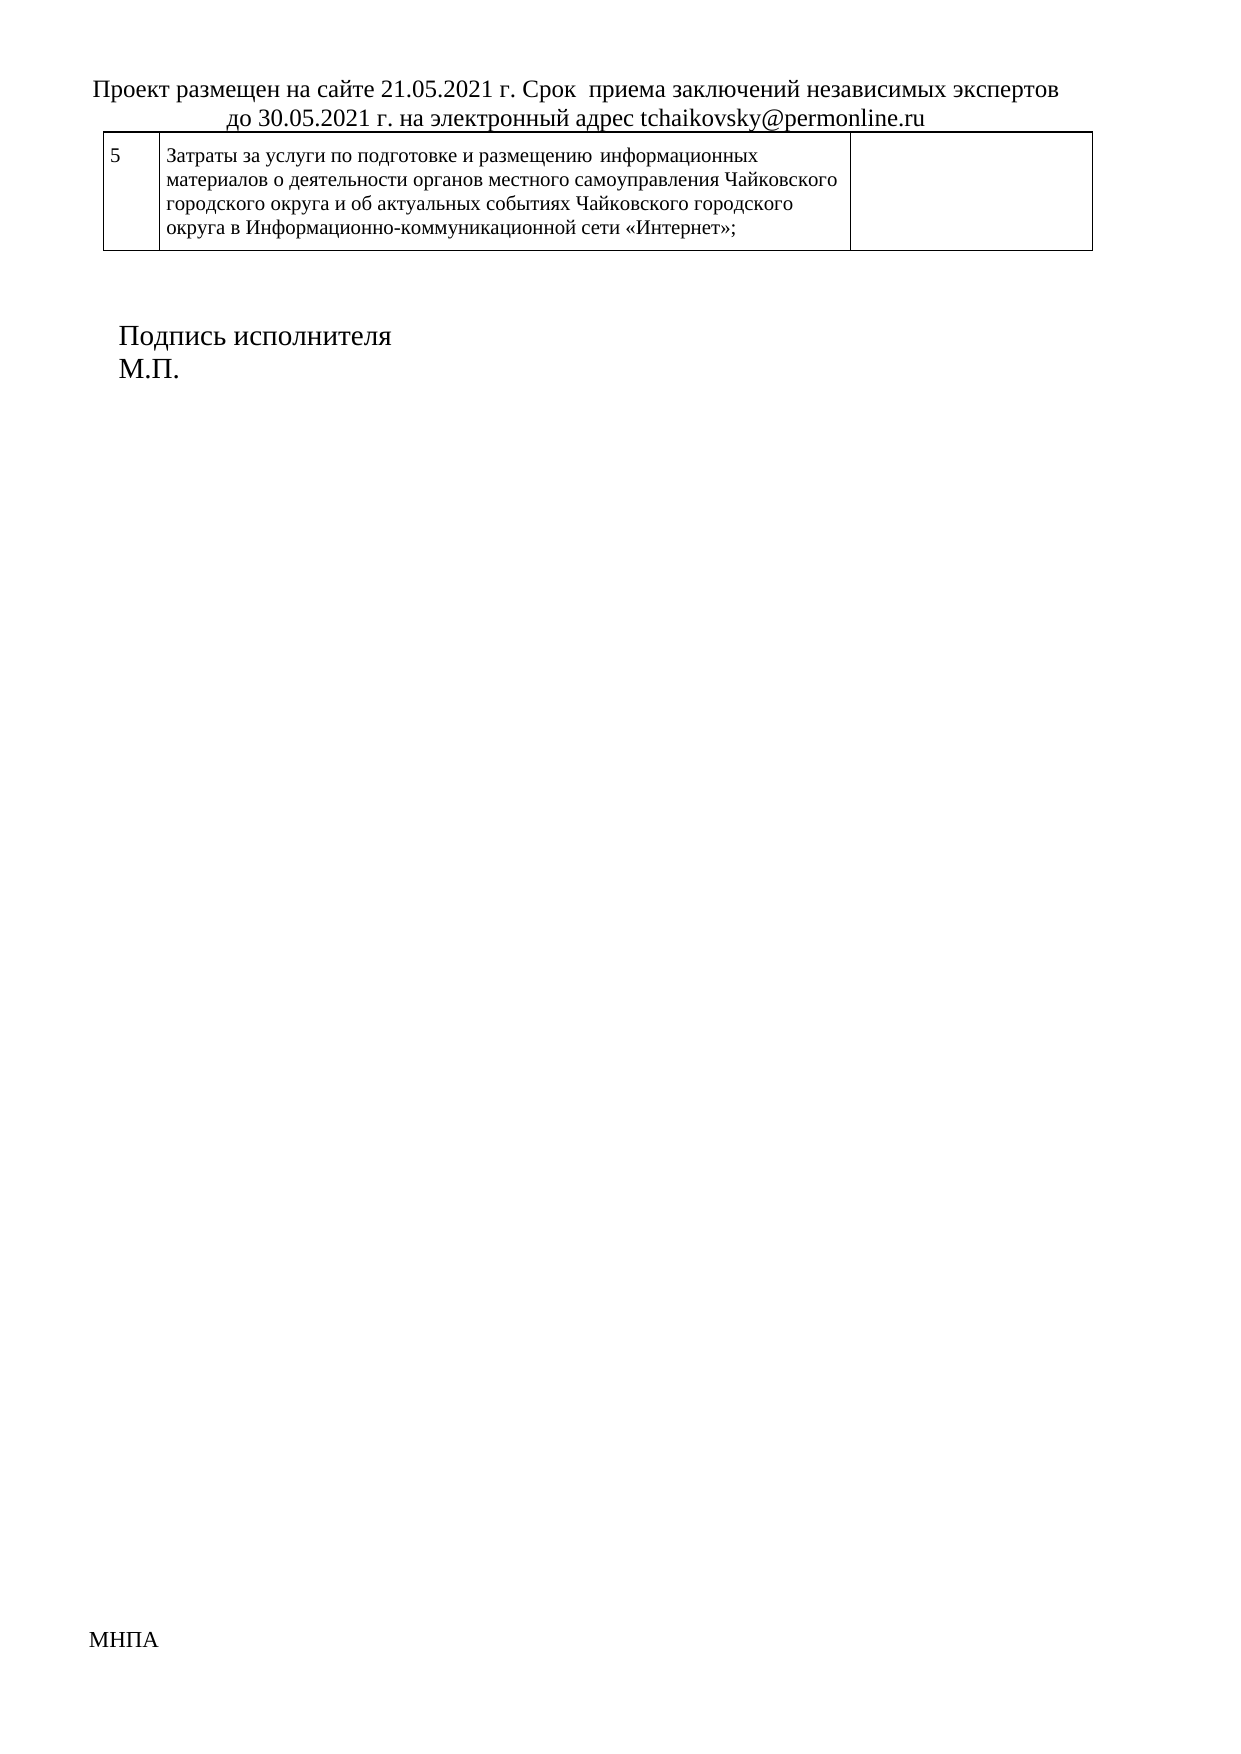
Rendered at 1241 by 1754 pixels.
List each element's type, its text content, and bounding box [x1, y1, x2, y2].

text М.П. [118, 352, 1063, 385]
table_cell Затраты за услуги по подготовке и размещению информационных материалов о деятельности органов местного самоуправления Чайковского городского округа и об актуальных событиях Чайковского городского округа в Информационно-коммуникационной сети «Интернет»; [160, 133, 850, 250]
table_cell [851, 133, 1092, 250]
table_cell 5 [104, 133, 159, 250]
text Подпись исполнителя [118, 318, 1063, 352]
